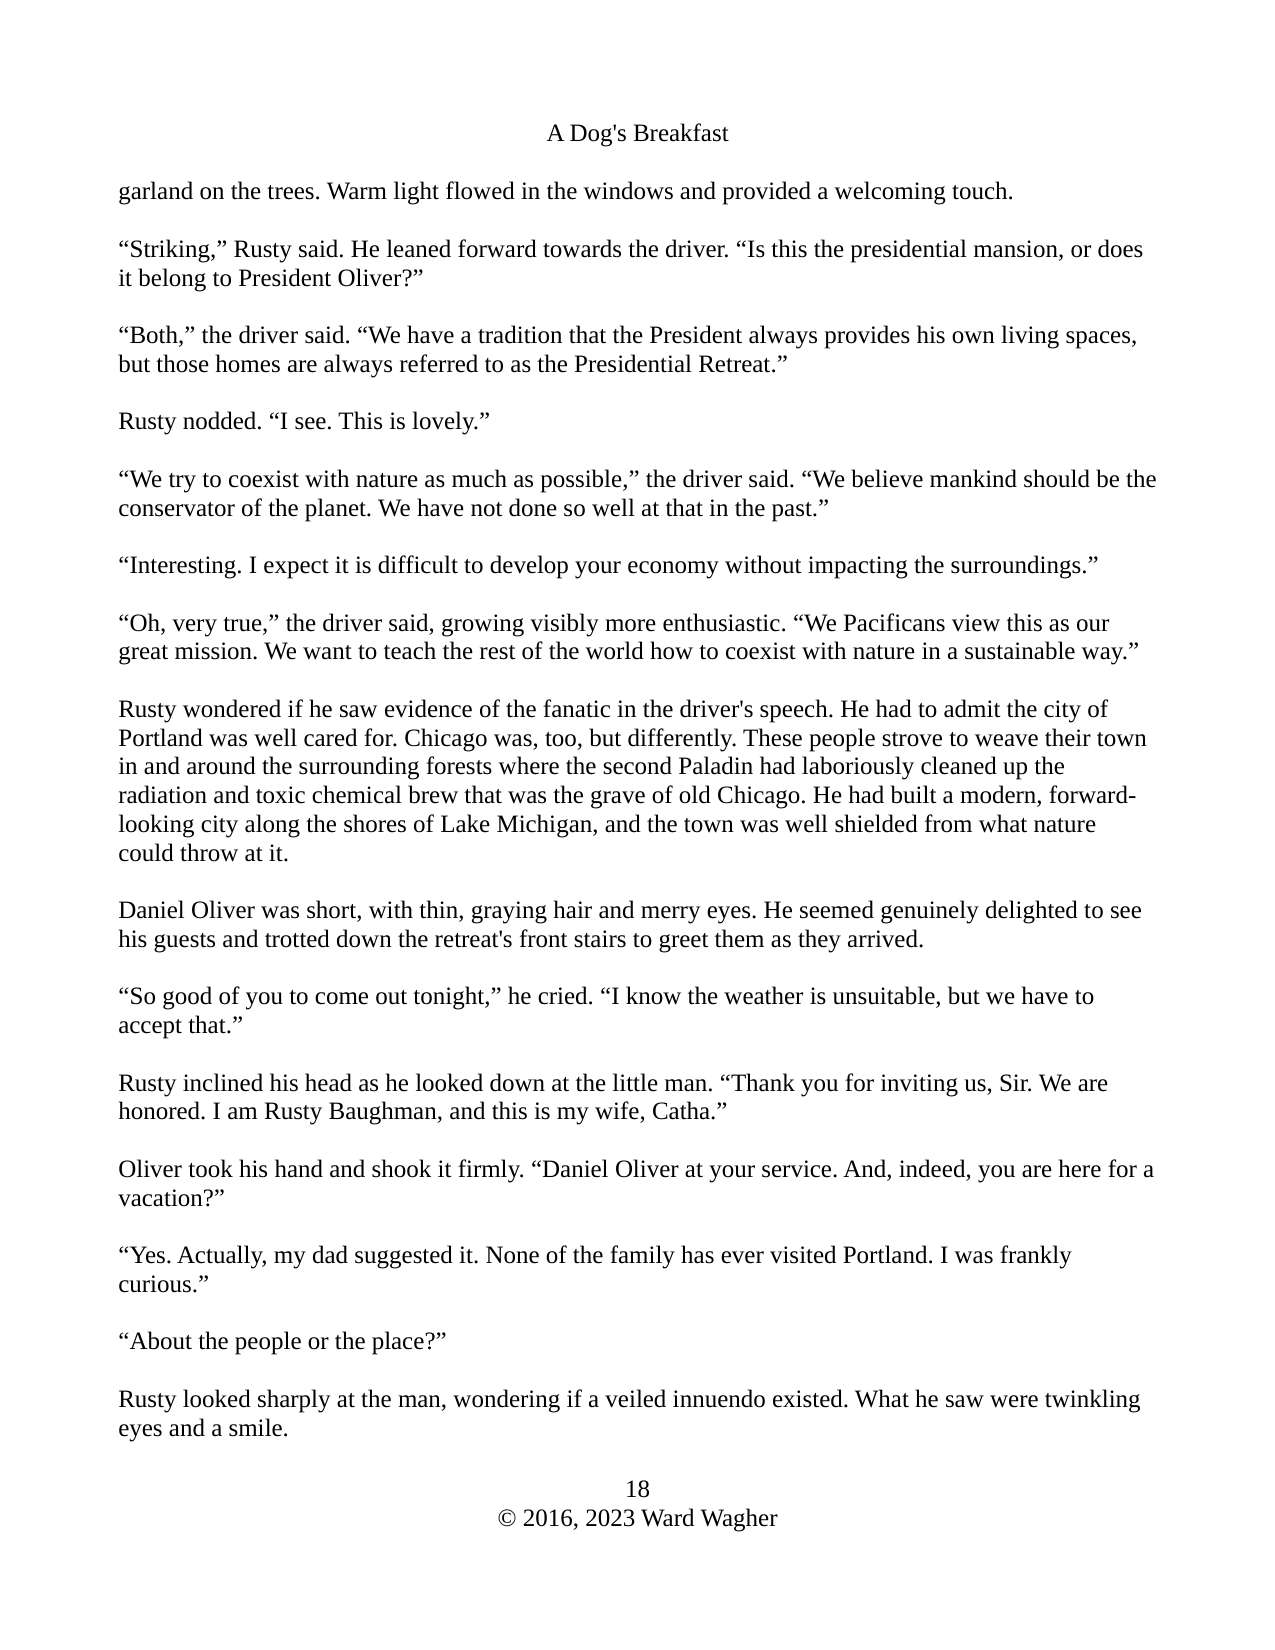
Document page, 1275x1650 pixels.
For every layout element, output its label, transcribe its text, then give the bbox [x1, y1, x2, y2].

text “Yes. Actually, my dad suggested it. None of the family has ever visited Portland. I was frankly curious.” [118, 1240, 1157, 1298]
text “Both,” the driver said. “We have a tradition that the President always provides his own living spaces, but those homes are always referred to as the Presidential Retreat.” [118, 320, 1157, 378]
text “So good of you to come out tonight,” he cried. “I know the weather is unsuitable, but we have to accept that.” [118, 981, 1157, 1039]
text Rusty looked sharply at the man, wondering if a veiled innuendo existed. What he saw were twinkling eyes and a smile. [118, 1384, 1157, 1441]
text Daniel Oliver was short, with thin, graying hair and merry eyes. He seemed genuinely delighted to see his guests and trotted down the retreat's front stairs to greet them as they arrived. [118, 895, 1157, 953]
text “We try to coexist with nature as much as possible,” the driver said. “We believe mankind should be the conservator of the planet. We have not done so well at that in the past.” [118, 464, 1157, 521]
text Oliver took his hand and shook it firmly. “Daniel Oliver at your service. And, indeed, you are here for a vacation?” [118, 1154, 1157, 1211]
text Rusty wondered if he saw evidence of the fanatic in the driver's speech. He had to admit the city of Portland was well cared for. Chicago was, too, but differently. These people strove to weave their town in and around the surrounding forests where the second Paladin had laboriously cleaned up the radiation and toxic chemical brew that was the grave of old Chicago. He had built a modern, forward-looking city along the shores of Lake Michigan, and the town was well shielded from what nature could throw at it. [118, 694, 1157, 866]
text Rusty nodded. “I see. This is lovely.” [118, 406, 1157, 435]
text “About the people or the place?” [118, 1326, 1157, 1355]
text “Striking,” Rusty said. He leaned forward towards the driver. “Is this the presidential mansion, or does it belong to President Oliver?” [118, 234, 1157, 291]
text Rusty inclined his head as he looked down at the little man. “Thank you for inviting us, Sir. We are honored. I am Rusty Baughman, and this is my wife, Catha.” [118, 1068, 1157, 1125]
text “Oh, very true,” the driver said, growing visibly more enthusiastic. “We Pacificans view this as our great mission. We want to teach the rest of the world how to coexist with nature in a sustainable way.” [118, 608, 1157, 665]
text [118, 176, 1157, 205]
text “Interesting. I expect it is difficult to develop your economy without impacting the surroundings.” [118, 550, 1157, 579]
